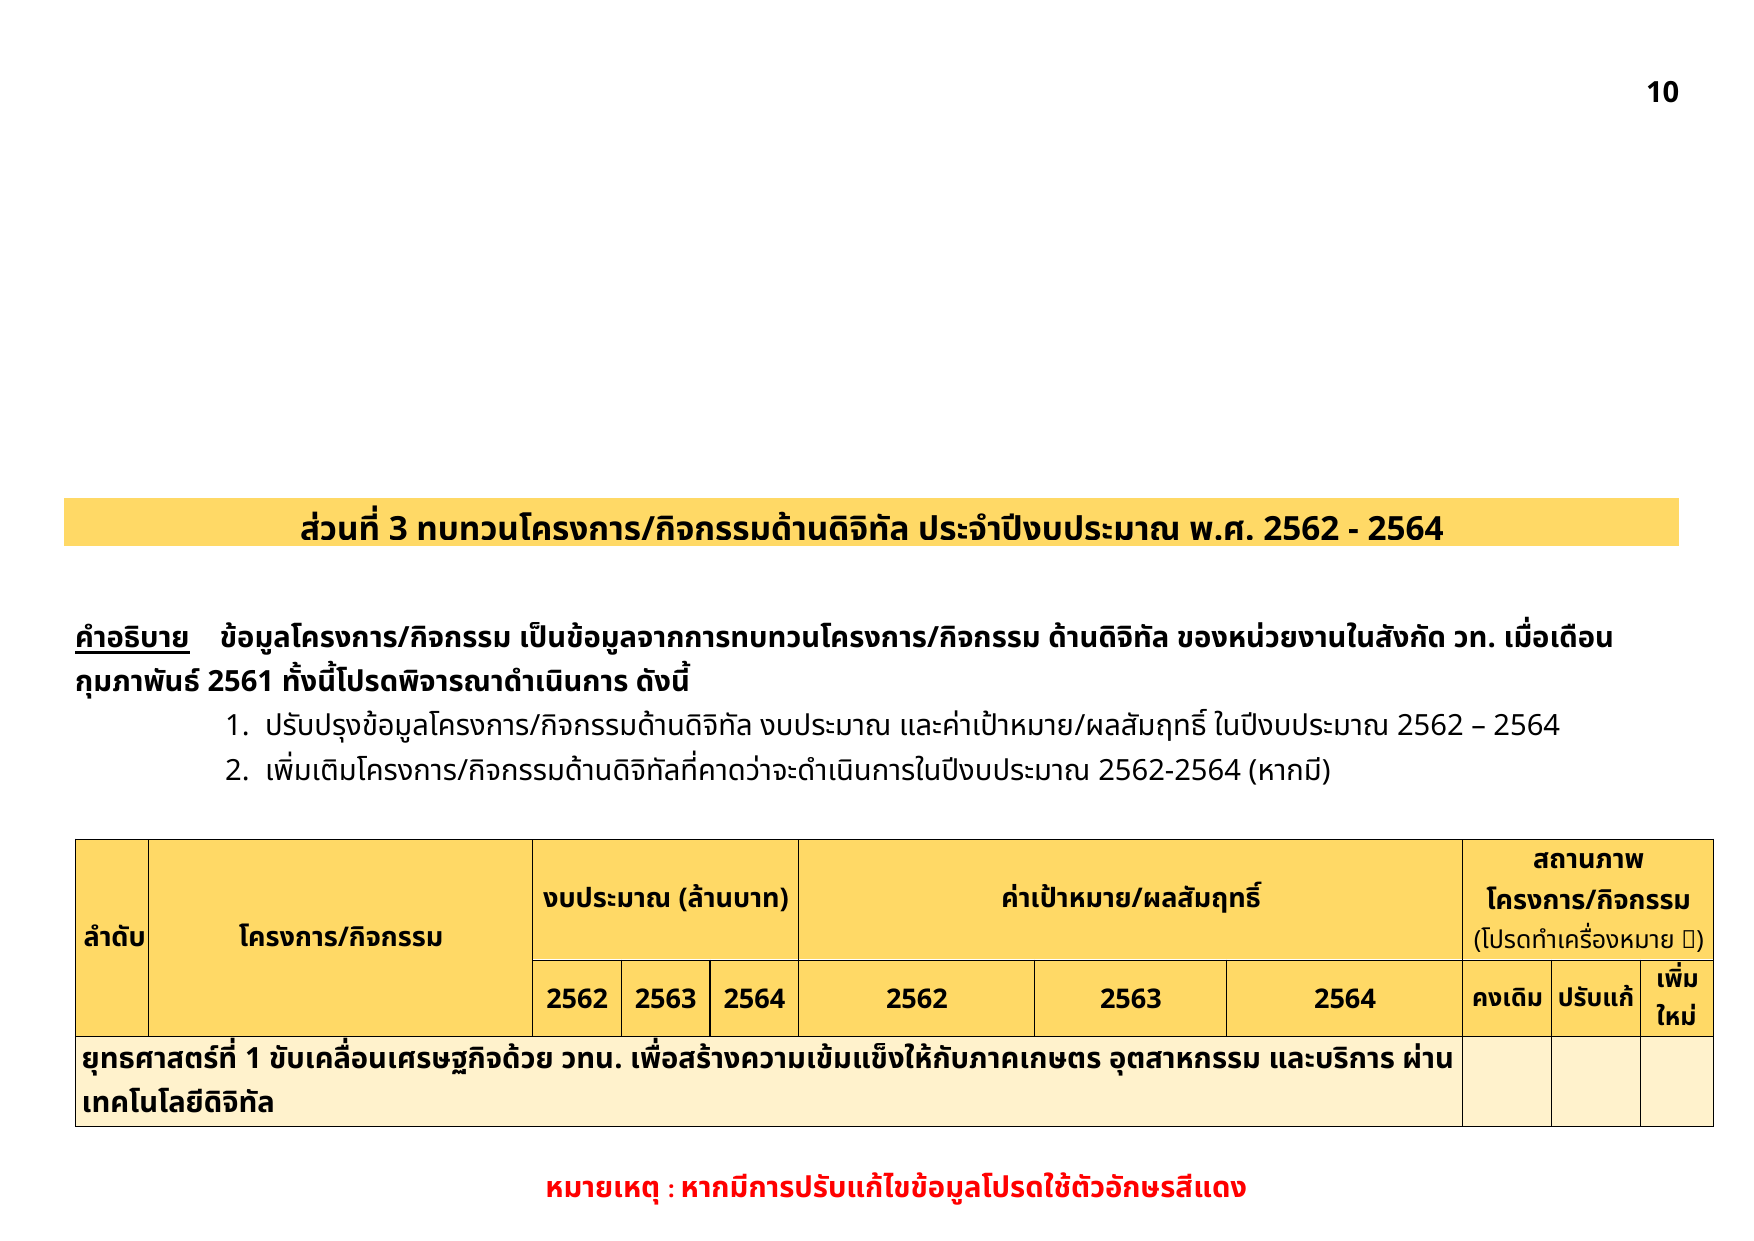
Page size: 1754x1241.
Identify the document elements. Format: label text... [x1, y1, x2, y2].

table_header งบประมาณ (ล้านบาท) [533, 840, 798, 959]
table_cell 2563 [1035, 961, 1226, 1036]
table_cell 2562 [533, 961, 621, 1036]
table_cell [1463, 1037, 1551, 1126]
text คำอธิบาย ข้อมูลโครงการ/กิจกรรม เป็นข้อมูลจากการทบทวนโครงการ/กิจกรรม ด้านดิจิทัล ของหน่วยงานในสังกัด วท. เมื่อเดือน กุมภาพันธ์ 2561 ทั้งนี้โปรดพิจารณาดำเนินการ ดังนี้ [75, 548, 1679, 704]
table_header สถานภาพ โครงการ/กิจกรรม (โปรดทำเครื่องหมาย ) [1463, 840, 1713, 959]
text 2. เพิ่มเติมโครงการ/กิจกรรมด้านดิจิทัลที่คาดว่าจะดำเนินการในปีงบประมาณ 2562-2564 (หากมี) [75, 749, 1679, 793]
table_cell 2564 [711, 961, 798, 1036]
table_cell 2564 [1227, 961, 1462, 1036]
table_cell คงเดิม [1463, 961, 1551, 1036]
table_cell [1552, 1037, 1640, 1126]
table_cell ปรับแก้ [1552, 961, 1640, 1036]
table_cell ยุทธศาสตร์ที่ 1 ขับเคลื่อนเศรษฐกิจด้วย วทน. เพื่อสร้างความเข้มแข็งให้กับภาคเกษตร อุตสาหกรรม และบริการ ผ่านเทคโนโลยีดิจิทัล [76, 1037, 1462, 1126]
table_header ลำดับ [76, 840, 148, 1036]
table_cell [1641, 1037, 1713, 1126]
text 1. ปรับปรุงข้อมูลโครงการ/กิจกรรมด้านดิจิทัล งบประมาณ และค่าเป้าหมาย/ผลสัมฤทธิ์ ในปีงบประมาณ 2562 – 2564 [75, 704, 1679, 749]
table_cell 2562 [799, 961, 1034, 1036]
table_cell 2563 [622, 961, 709, 1036]
table_header โครงการ/กิจกรรม [149, 840, 532, 1036]
table_cell เพิ่มใหม่ [1641, 961, 1713, 1036]
table_header ค่าเป้าหมาย/ผลสัมฤทธิ์ [799, 840, 1462, 959]
